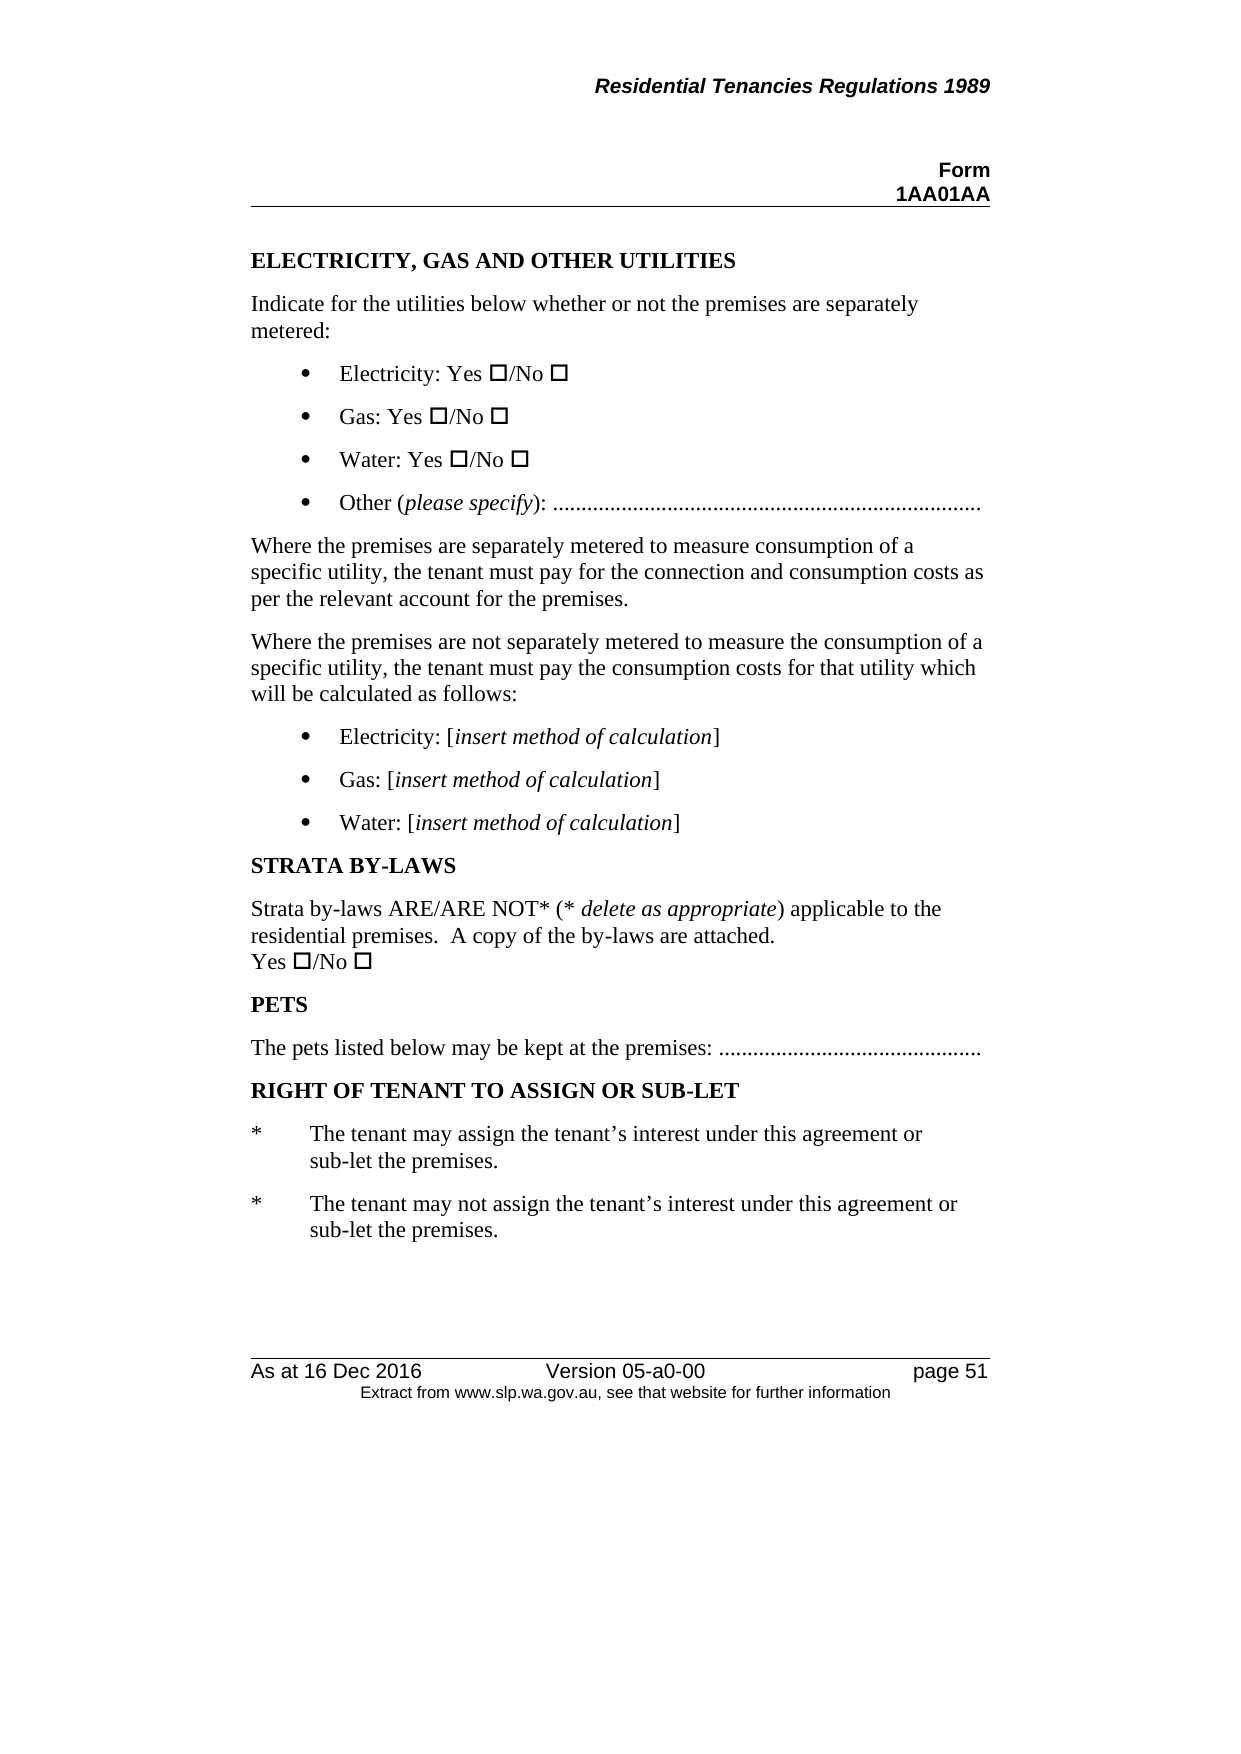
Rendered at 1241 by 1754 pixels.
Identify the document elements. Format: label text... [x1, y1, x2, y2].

list Electricity: Yes /No [302, 360, 990, 386]
text Where the premises are not separately metered to measure the consumption of a specific utility, the tenant must pay the consumption costs for that utility which will be calculated as follows: [251, 628, 990, 707]
list Electricity: [insert method of calculation] [302, 723, 990, 750]
list Water: Yes /No [302, 446, 990, 472]
text Strata by-laws [251, 852, 990, 879]
list Gas: [insert method of calculation] [302, 766, 990, 793]
text * The tenant may not assign the tenant’s interest under this agreement or sub-let the premises. [251, 1190, 990, 1242]
text Pets [251, 991, 990, 1018]
text Electricity, gas and other utilities [251, 247, 990, 274]
text Strata by-laws ARE/ARE NOT* (* delete as appropriate) applicable to the residential premises. A copy of the by-laws are attached. Yes /No [251, 896, 990, 974]
text Where the premises are separately metered to measure consumption of a specific utility, the tenant must pay for the connection and consumption costs as per the relevant account for the premises. [251, 532, 990, 611]
text Right of tenant to assign or sub-let [251, 1077, 990, 1104]
text * The tenant may assign the tenant’s interest under this agreement or sub-let the premises. [251, 1120, 990, 1173]
list Water: [insert method of calculation] [302, 809, 990, 836]
text The pets listed below may be kept at the premises: .............................................. [251, 1034, 990, 1061]
list Gas: Yes /No [302, 403, 990, 429]
text Indicate for the utilities below whether or not the premises are separately metered: [251, 291, 990, 343]
list Other (please specify): ........................................................................... [302, 489, 990, 515]
